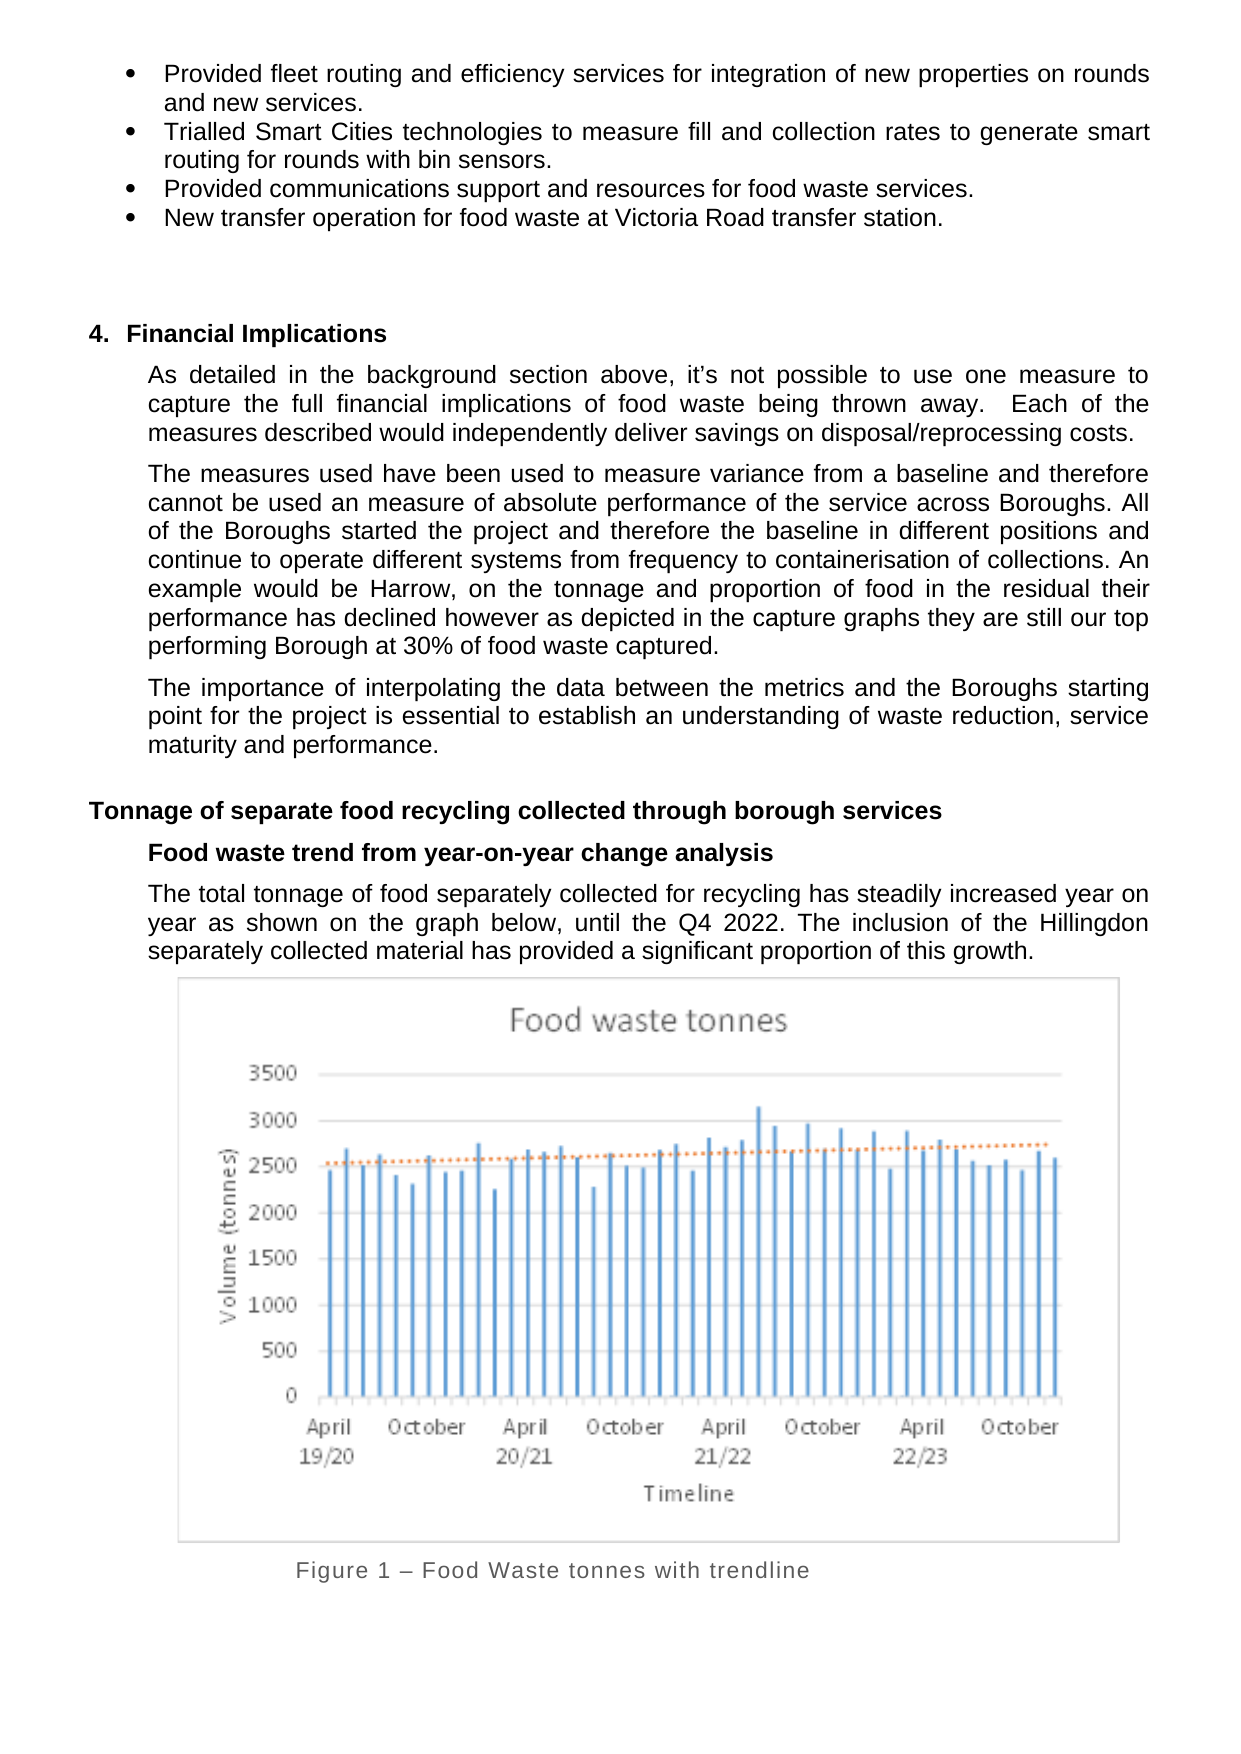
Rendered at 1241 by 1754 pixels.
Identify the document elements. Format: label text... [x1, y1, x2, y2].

text As detailed in the background section above, it’s not possible to use one measure to capture the full financial implications of food waste being thrown away. Each of the measures described would independently deliver savings on disposal/reprocessing costs. [148, 360, 1152, 446]
text The importance of interpolating the data between the metrics and the Boroughs starting point for the project is essential to establish an understanding of waste reduction, service maturity and performance. [148, 672, 1152, 759]
list New transfer operation for food waste at Victoria Road transfer station. [126, 203, 1152, 232]
subtitle Figure 1 – Food Waste tonnes with trendline [295, 1557, 1152, 1583]
list Provided fleet routing and efficiency services for integration of new properties on rounds and new services. [126, 59, 1152, 117]
list Trialled Smart Cities technologies to measure fill and collection rates to generate smart routing for rounds with bin sensors. [126, 117, 1152, 174]
text The measures used have been used to measure variance from a baseline and therefore cannot be used an measure of absolute performance of the service across Boroughs. All of the Boroughs started the project and therefore the baseline in different positions and continue to operate different systems from frequency to containerisation of collections. An example would be Harrow, on the tonnage and proportion of food in the residual their performance has declined however as depicted in the capture graphs they are still our top performing Borough at 30% of food waste captured. [148, 459, 1152, 660]
text Tonnage of separate food recycling collected through borough services [89, 796, 1152, 825]
text The total tonnage of food separately collected for recycling has steadily increased year on year as shown on the graph below, until the Q4 2022. The inclusion of the Hillingdon separately collected material has provided a significant proportion of this growth. [148, 879, 1152, 965]
picture [177, 977, 1122, 1545]
text Food waste trend from year-on-year change analysis [148, 837, 1152, 866]
list Provided communications support and resources for food waste services. [126, 174, 1152, 203]
list Financial Implications [89, 319, 1152, 347]
